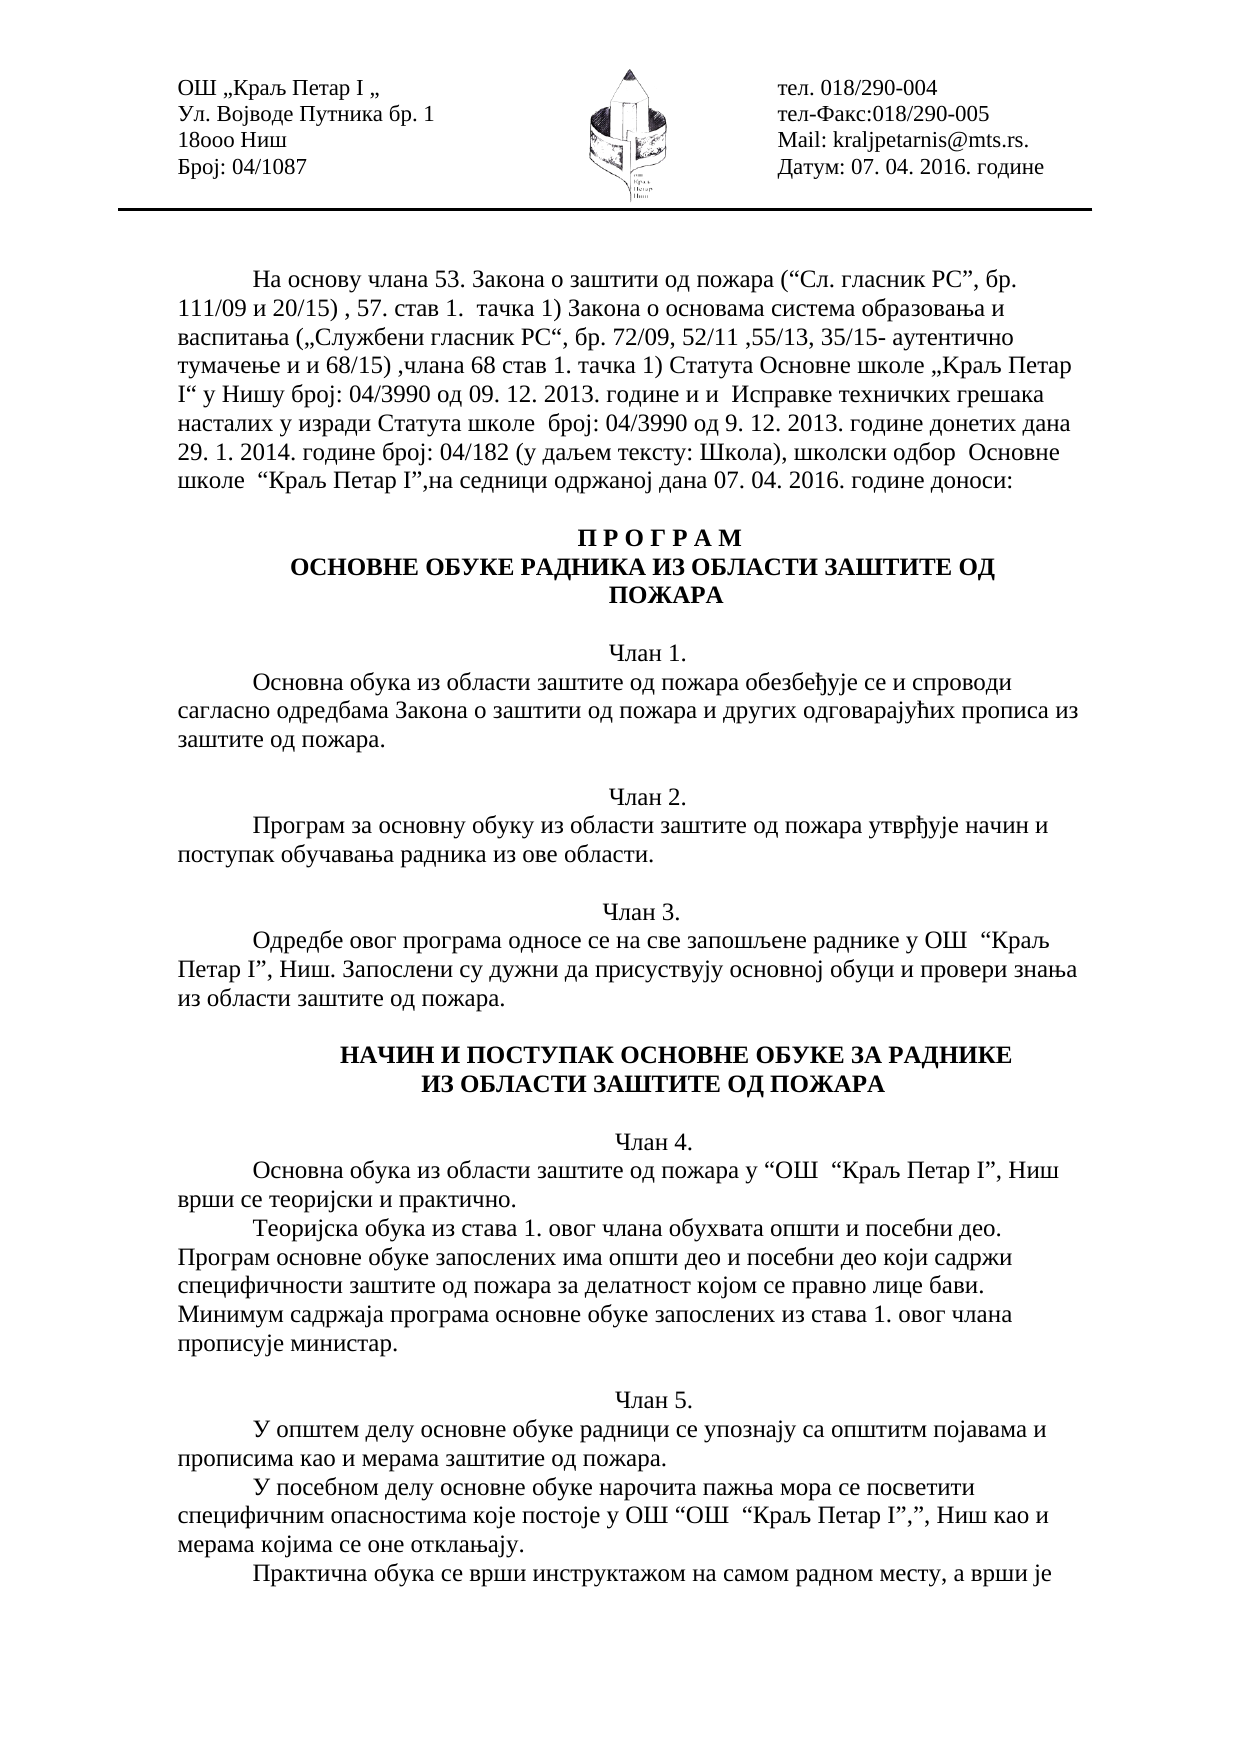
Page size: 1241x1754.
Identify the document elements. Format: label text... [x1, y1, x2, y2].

text 18ооо Ниш Mail: kraljpetarnis@mts.rs. [177, 127, 573, 153]
text Ул. Војводе Путника бр. 1 тел-Факс:018/290-005 [177, 100, 573, 127]
text Број: 04/1087 Датум: 07. 04. 2016. године [177, 153, 573, 179]
picture [573, 62, 685, 207]
text 18ооо Ниш Mail: kraljpetarnis@mts.rs. [685, 127, 1092, 153]
text ОШ „Краљ Петар I „ тел. 018/290-004 [177, 74, 573, 100]
text ОШ „Краљ Петар I „ тел. 018/290-004 [685, 74, 1092, 100]
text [177, 264, 1092, 1587]
text Број: 04/1087 Датум: 07. 04. 2016. године [685, 153, 1092, 179]
text Ул. Војводе Путника бр. 1 тел-Факс:018/290-005 [685, 100, 1092, 127]
